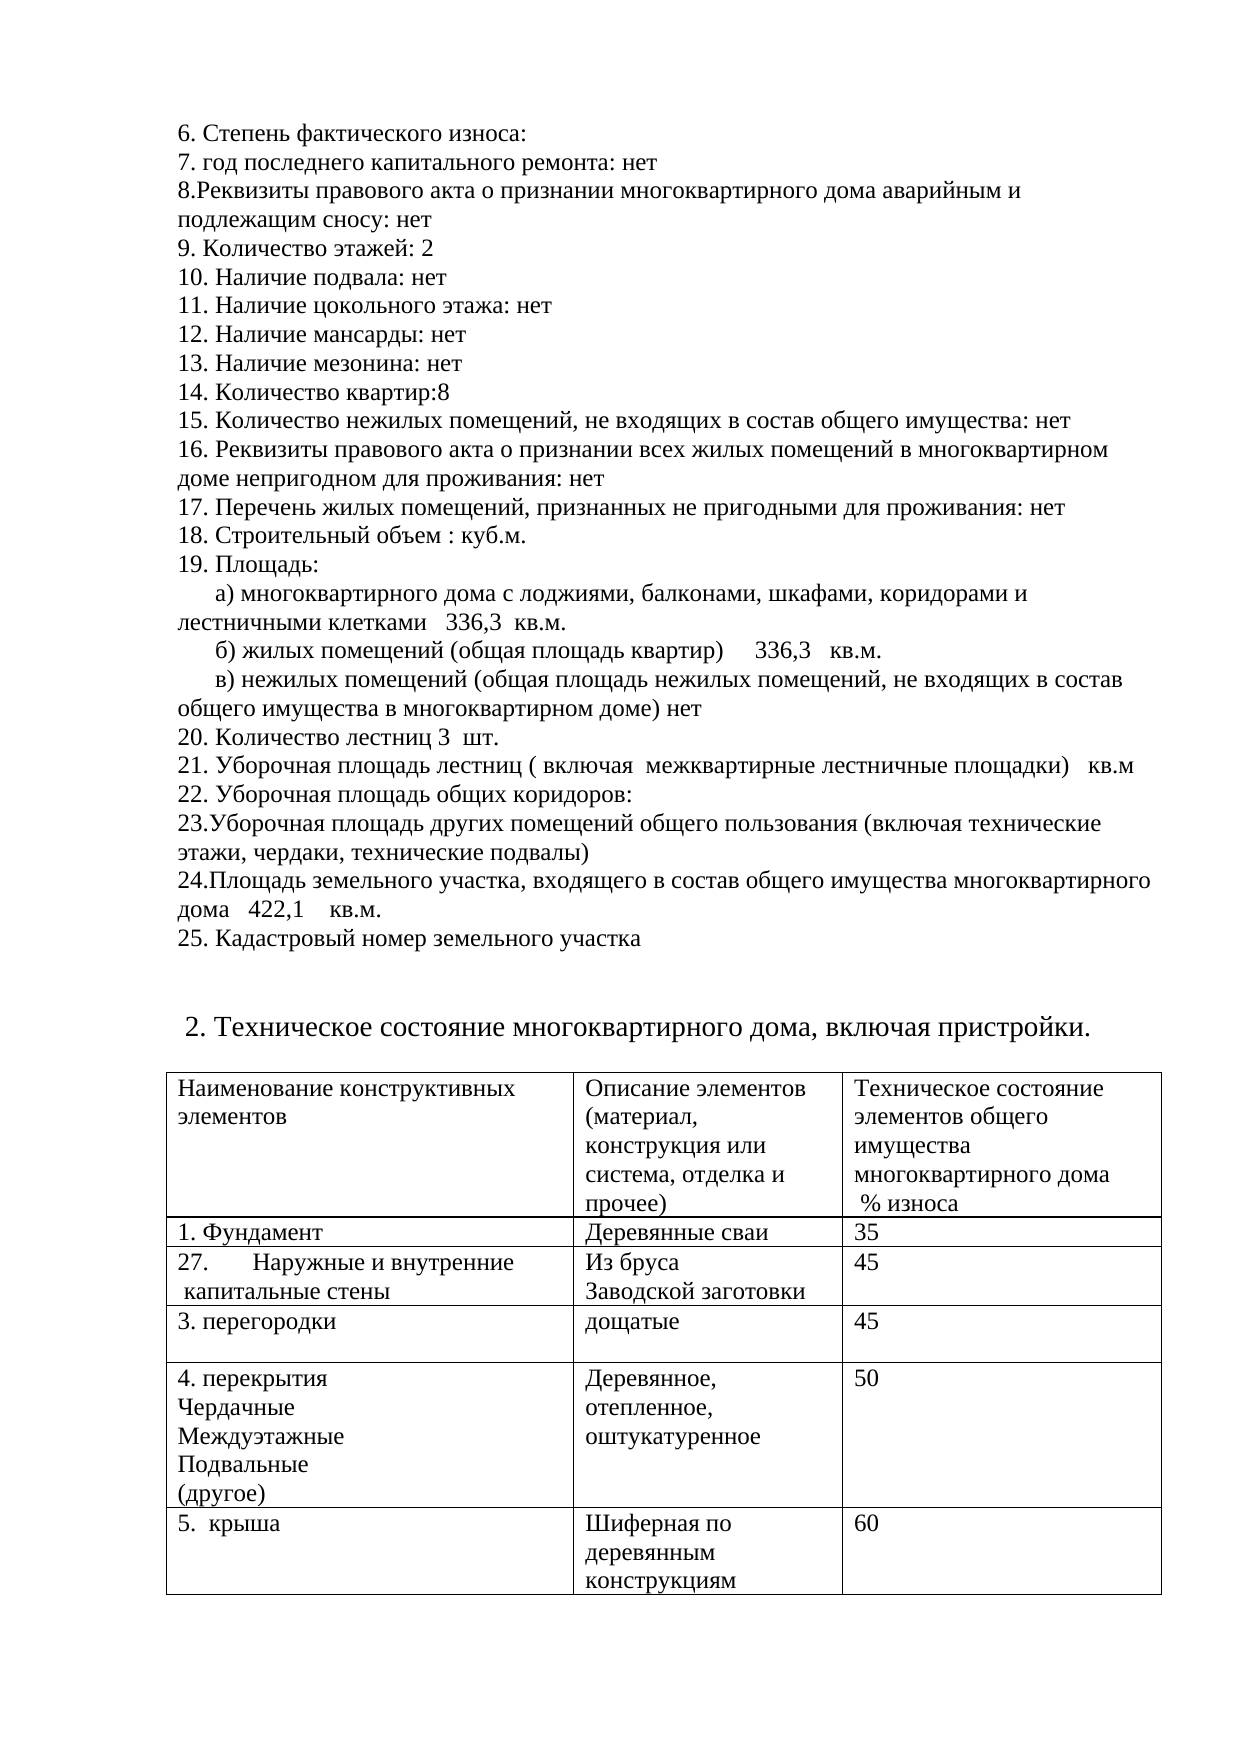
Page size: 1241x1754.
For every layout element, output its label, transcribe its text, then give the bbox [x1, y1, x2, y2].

text 7. год последнего капитального ремонта: нет [177, 147, 1152, 176]
text б) жилых помещений (общая площадь квартир) 336,3 кв.м. [177, 636, 1152, 664]
table_cell Деревянное, отепленное, оштукатуренное [574, 1363, 842, 1507]
table_cell 50 [843, 1363, 1161, 1507]
text в) нежилых помещений (общая площадь нежилых помещений, не входящих в состав общего имущества в многоквартирном доме) нет [177, 664, 1152, 722]
table_header Техническое состояние элементов общего имущества многоквартирного дома % износа [843, 1073, 1161, 1216]
text 24.Площадь земельного участка, входящего в состав общего имущества многоквартирного дома 422,1 кв.м. [177, 866, 1152, 923]
text 17. Перечень жилых помещений, признанных не пригодными для проживания: нет [177, 492, 1152, 521]
table_cell Шиферная по деревянным конструкциям [574, 1508, 842, 1594]
table_cell 5. крыша [167, 1508, 573, 1594]
table_cell Деревянные сваи [574, 1218, 842, 1246]
text 22. Уборочная площадь общих коридоров: [177, 779, 1152, 808]
table_header Описание элементов (материал, конструкция или система, отделка и прочее) [574, 1073, 842, 1216]
text 2. Техническое состояние многоквартирного дома, включая пристройки. [177, 1009, 1152, 1043]
text 20. Количество лестниц 3 шт. [177, 722, 1152, 751]
text 19. Площадь: [177, 549, 1152, 578]
text 15. Количество нежилых помещений, не входящих в состав общего имущества: нет [177, 406, 1152, 434]
text 6. Степень фактического износа: [177, 118, 1152, 147]
table_cell 60 [843, 1508, 1161, 1594]
text 23.Уборочная площадь других помещений общего пользования (включая технические этажи, чердаки, технические подвалы) [177, 808, 1152, 866]
table_cell дощатые [574, 1306, 842, 1362]
text 10. Наличие подвала: нет [177, 262, 1152, 291]
table_header Наименование конструктивных элементов [167, 1073, 573, 1216]
table_cell 45 [843, 1306, 1161, 1362]
text 14. Количество квартир:8 [177, 377, 1152, 406]
text 9. Количество этажей: 2 [177, 233, 1152, 262]
text 21. Уборочная площадь лестниц ( включая межквартирные лестничные площадки) кв.м [177, 751, 1152, 779]
table_cell 45 [843, 1247, 1161, 1305]
text 12. Наличие мансарды: нет [177, 319, 1152, 348]
text 18. Строительный объем : куб.м. [177, 521, 1152, 549]
text а) многоквартирного дома с лоджиями, балконами, шкафами, коридорами и лестничными клетками 336,3 кв.м. [177, 578, 1152, 636]
table_cell 3. перегородки [167, 1306, 573, 1362]
text 25. Кадастровый номер земельного участка [177, 923, 1152, 952]
table_cell Из бруса Заводской заготовки [574, 1247, 842, 1305]
table_cell 1. Фундамент [167, 1218, 573, 1246]
table_cell Наружные и внутренние капитальные стены [167, 1247, 573, 1305]
text 8.Реквизиты правового акта о признании многоквартирного дома аварийным и подлежащим сносу: нет [177, 176, 1152, 233]
text 13. Наличие мезонина: нет [177, 348, 1152, 377]
text 16. Реквизиты правового акта о признании всех жилых помещений в многоквартирном доме непригодном для проживания: нет [177, 434, 1152, 492]
table_cell 35 [843, 1218, 1161, 1246]
text 11. Наличие цокольного этажа: нет [177, 291, 1152, 319]
table_cell 4. перекрытия Чердачные Междуэтажные Подвальные (другое) [167, 1363, 573, 1507]
